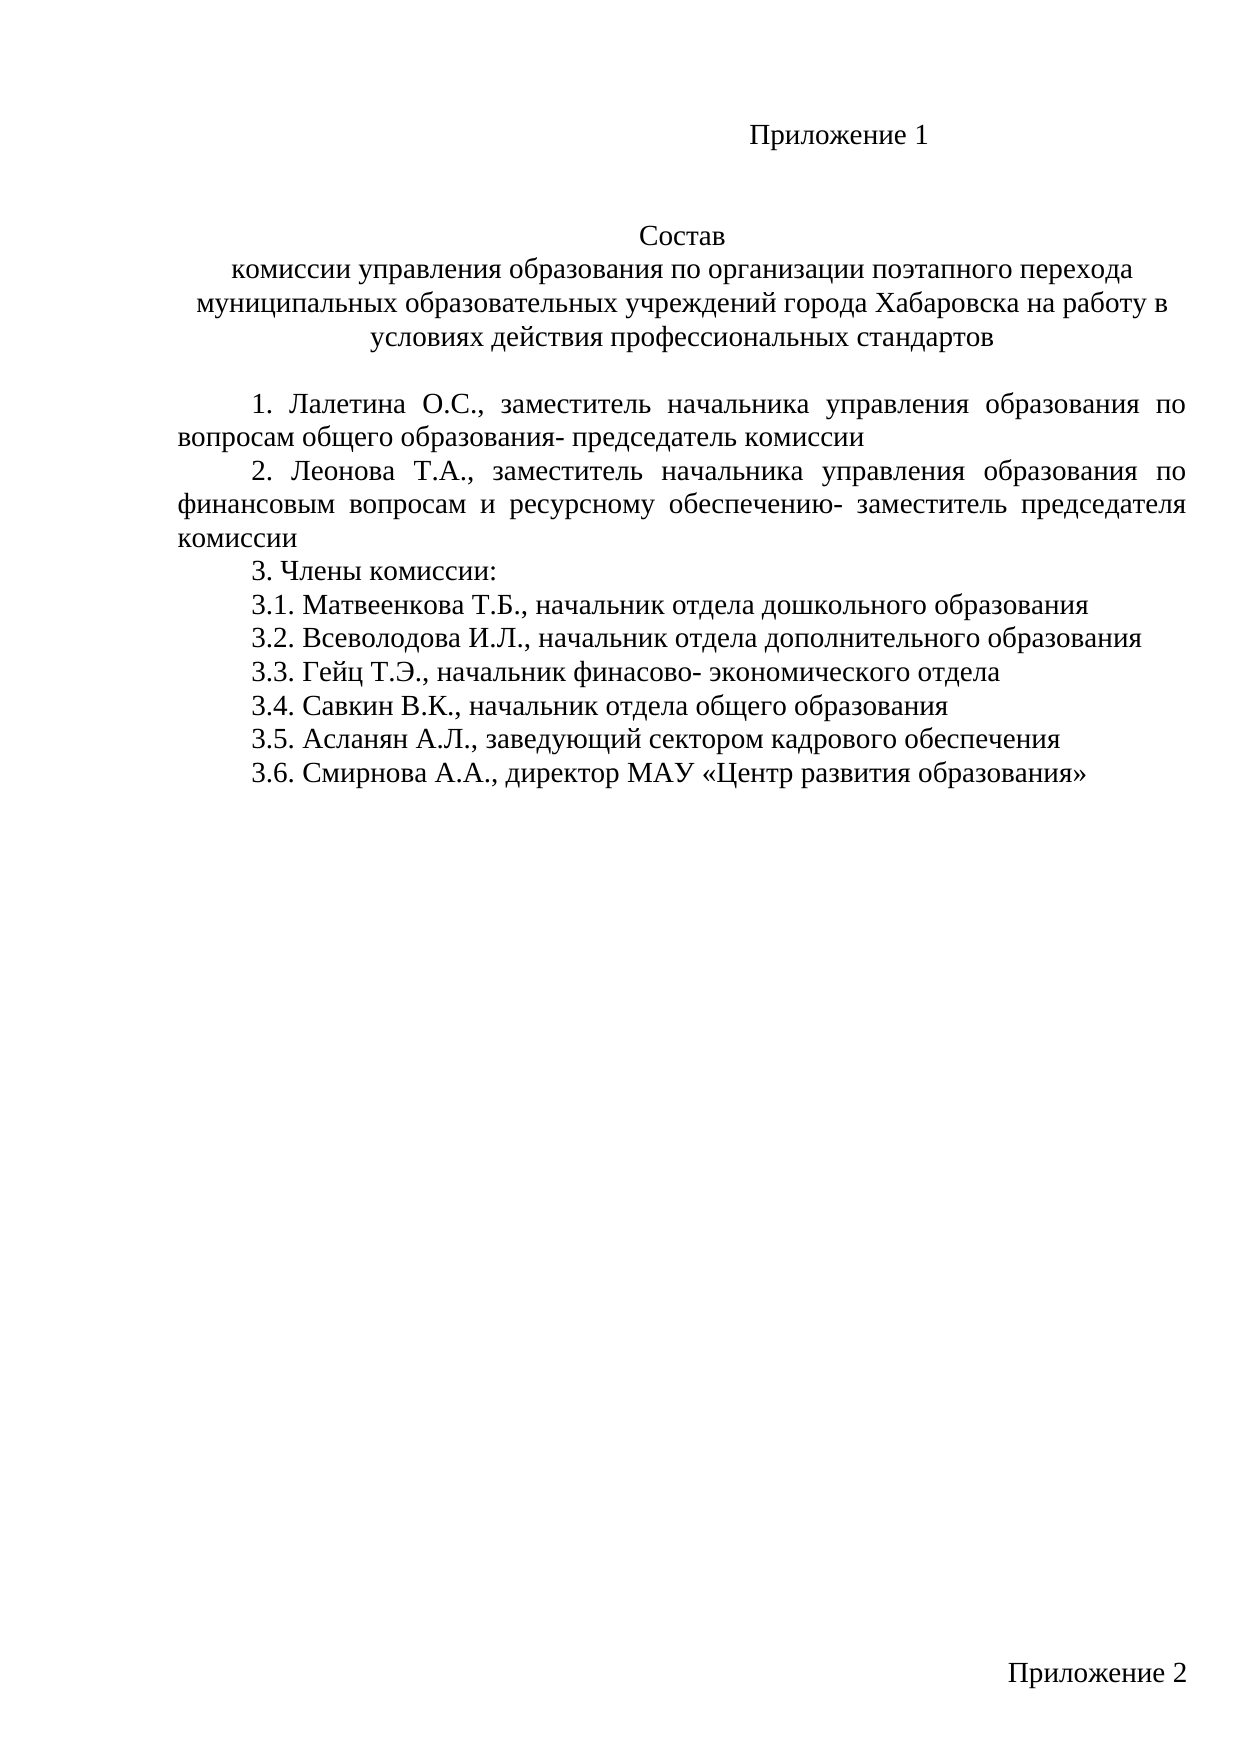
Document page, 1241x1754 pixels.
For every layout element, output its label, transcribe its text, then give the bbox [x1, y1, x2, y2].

text 2. Леонова Т.А., заместитель начальника управления образования по финансовым вопросам и ресурсному обеспечению- заместитель председателя комиссии [177, 453, 1187, 553]
text 3.4. Савкин В.К., начальник отдела общего образования [177, 688, 1187, 721]
text 3.1. Матвеенкова Т.Б., начальник отдела дошкольного образования [177, 587, 1187, 621]
text 3.5. Асланян А.Л., заведующий сектором кадрового обеспечения [177, 721, 1187, 755]
text 3.3. Гейц Т.Э., начальник финасово- экономического отдела [177, 654, 1187, 688]
text комиссии управления образования по организации поэтапного перехода муниципальных образовательных учреждений города Хабаровска на работу в условиях действия профессиональных стандартов [177, 252, 1187, 352]
text Состав [177, 218, 1187, 252]
text 3. Члены комиссии: [177, 553, 1187, 587]
text Приложение 1 [177, 117, 1187, 151]
text 3.2. Всеволодова И.Л., начальник отдела дополнительного образования [177, 621, 1187, 654]
text 3.6. Смирнова А.А., директор МАУ «Центр развития образования» [177, 755, 1187, 788]
text 1. Лалетина О.С., заместитель начальника управления образования по вопросам общего образования- председатель комиссии [177, 386, 1187, 453]
text Приложение 2 [177, 1656, 1187, 1689]
